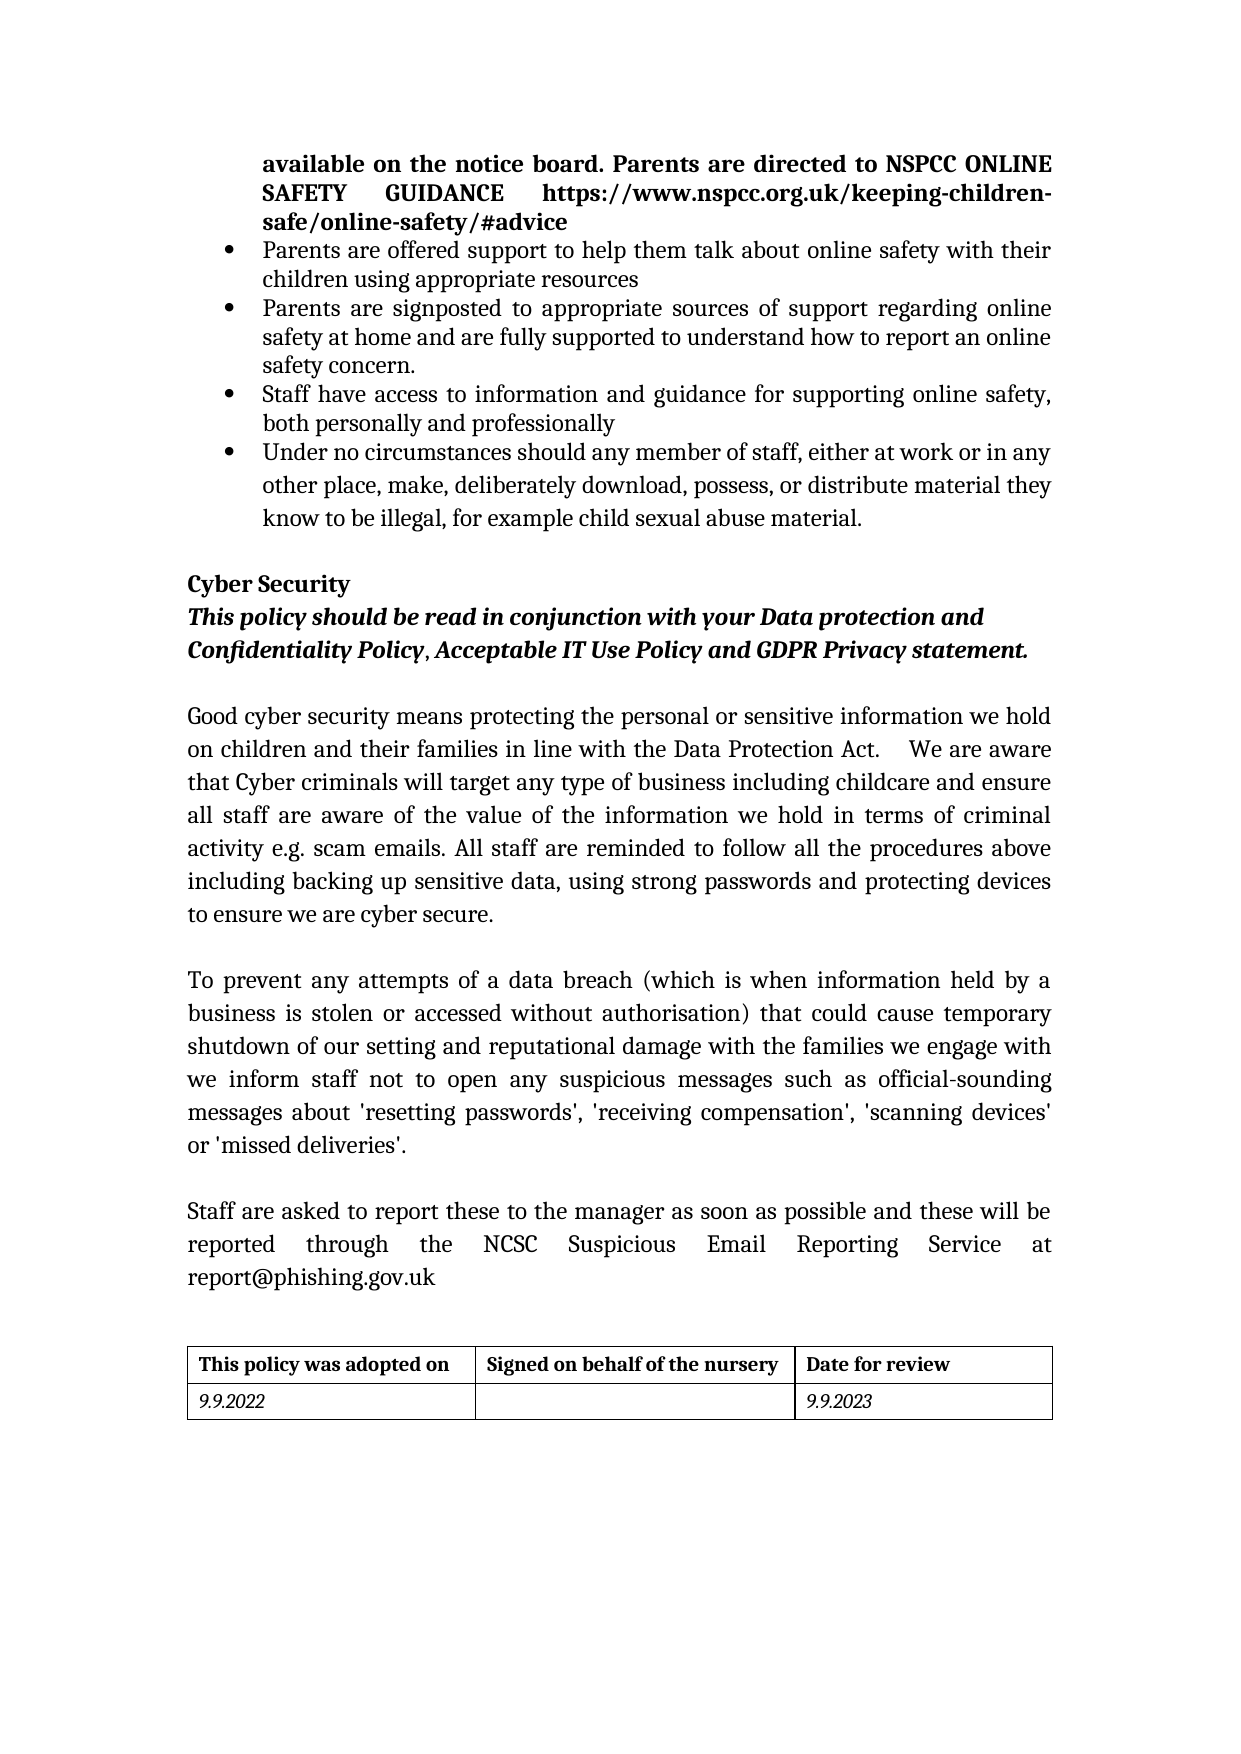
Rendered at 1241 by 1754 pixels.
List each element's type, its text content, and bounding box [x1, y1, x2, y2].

table_header Date for review [796, 1347, 1052, 1382]
list Under no circumstances should any member of staff, either at work or in any other place, make, deliberately download, possess, or distribute material they know to be illegal, for example child sexual abuse material. [225, 437, 1053, 532]
text Good cyber security means protecting the personal or sensitive information we hold on children and their families in line with the Data Protection Act. We are aware that Cyber criminals will target any type of business including childcare and ensure all staff are aware of the value of the information we hold in terms of criminal activity e.g. scam emails. All staff are reminded to follow all the procedures above including backing up sensitive data, using strong passwords and protecting devices to ensure we are cyber secure. [187, 702, 1053, 928]
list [225, 150, 1053, 236]
text Cyber Security [187, 569, 1053, 598]
text This policy should be read in conjunction with your Data protection and Confidentiality Policy, Acceptable IT Use Policy and GDPR Privacy statement. [187, 603, 1053, 664]
table_header Signed on behalf of the nursery [476, 1347, 794, 1382]
list Staff have access to information and guidance for supporting online safety, both personally and professionally [225, 380, 1053, 437]
text To prevent any attempts of a data breach (which is when information held by a business is stolen or accessed without authorisation) that could cause temporary shutdown of our setting and reputational damage with the families we engage with we inform staff not to open any suspicious messages such as official-sounding messages about 'resetting passwords', 'receiving compensation', 'scanning devices' or 'missed deliveries'. [187, 966, 1053, 1160]
text Staff are asked to report these to the manager as soon as possible and these will be reported through the NCSC Suspicious Email Reporting Service at report@phishing.gov.uk [187, 1197, 1053, 1292]
table_header This policy was adopted on [188, 1347, 475, 1382]
table_cell [476, 1384, 794, 1419]
list Parents are signposted to appropriate sources of support regarding online safety at home and are fully supported to understand how to report an online safety concern. [225, 294, 1053, 380]
list Parents are offered support to help them talk about online safety with their children using appropriate resources [225, 236, 1053, 294]
table_cell 9.9.2022 [188, 1384, 475, 1419]
table_cell 9.9.2023 [796, 1384, 1052, 1419]
